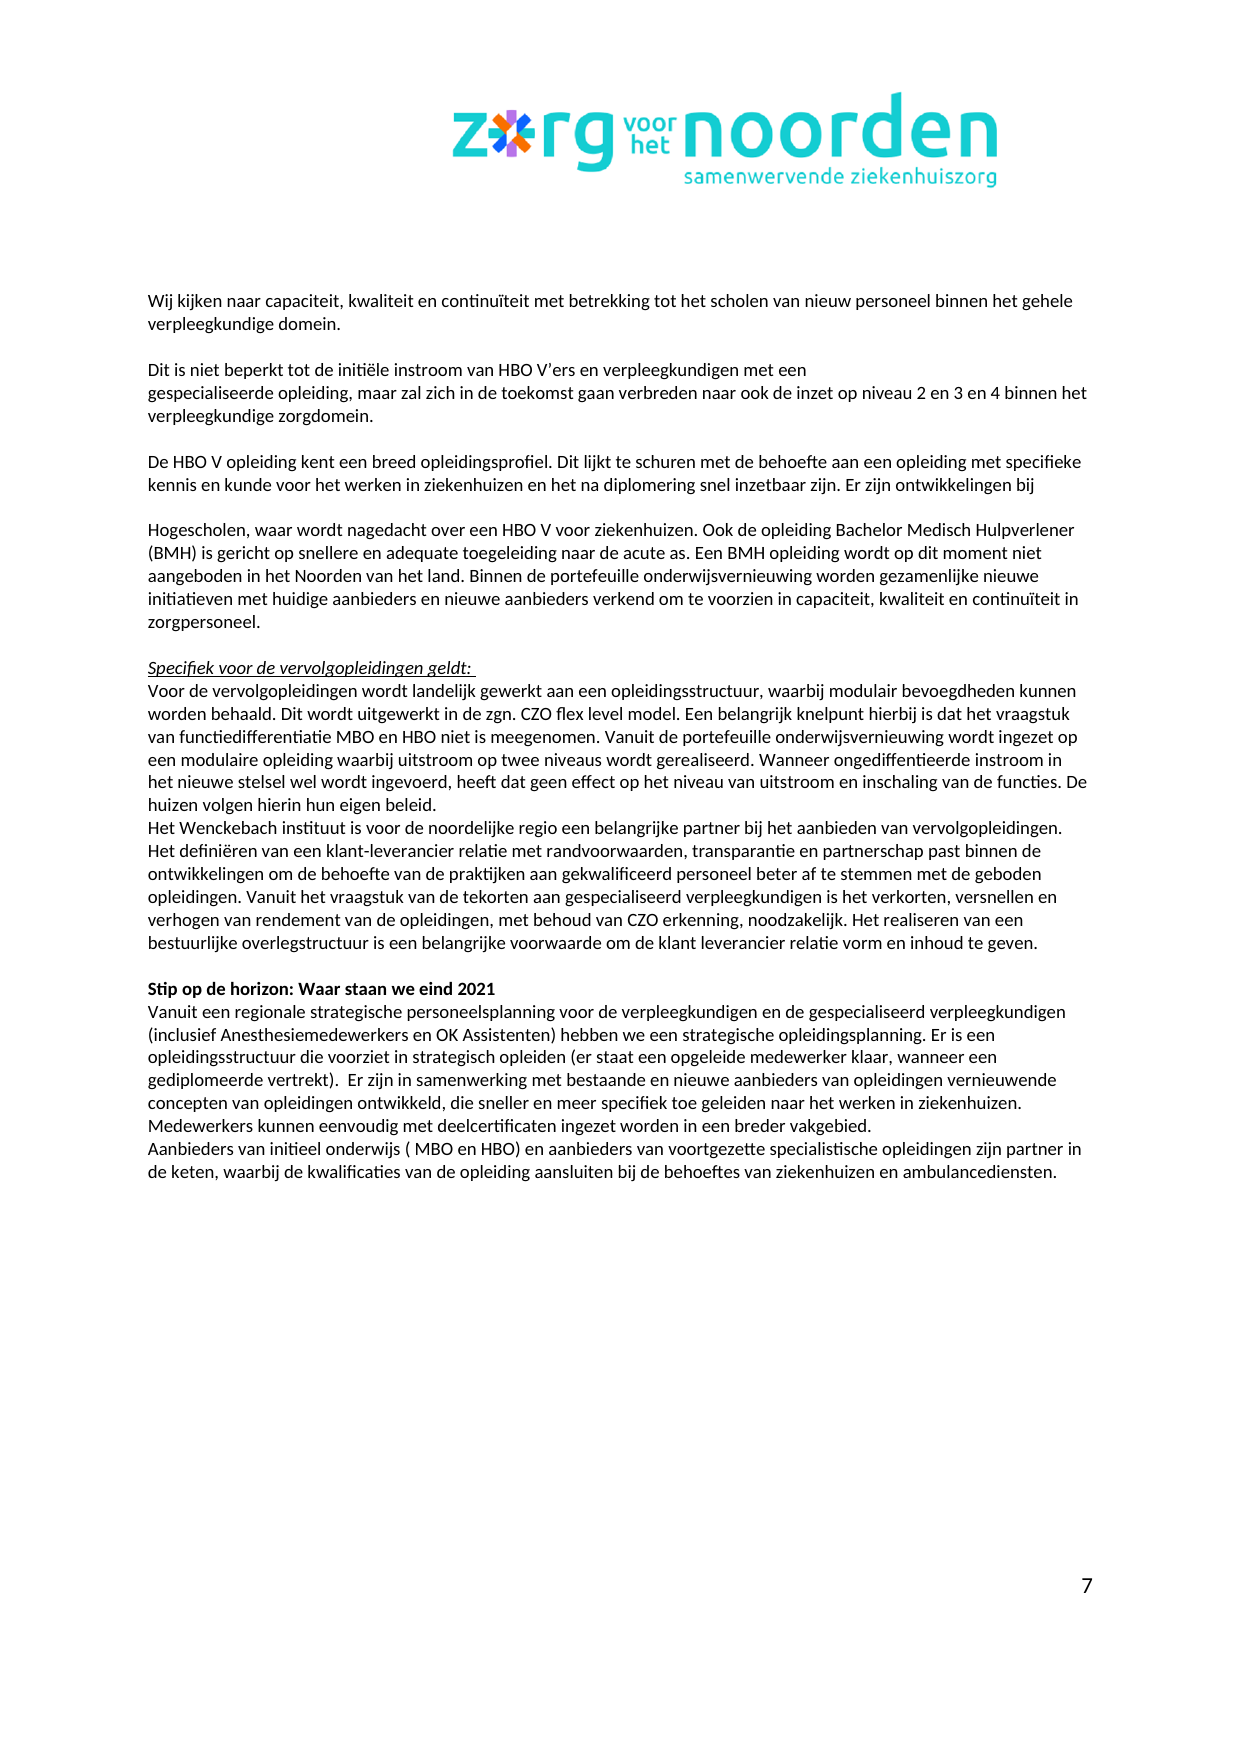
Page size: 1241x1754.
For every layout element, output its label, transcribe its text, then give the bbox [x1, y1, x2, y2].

text Dit is niet beperkt tot de initiële instroom van HBO V’ers en verpleegkundigen met een [148, 358, 1093, 381]
text Specifiek voor de vervolgopleidingen geldt: [148, 656, 1093, 679]
text De HBO V opleiding kent een breed opleidingsprofiel. Dit lijkt te schuren met de behoefte aan een opleiding met specifieke kennis en kunde voor het werken in ziekenhuizen en het na diplomering snel inzetbaar zijn. Er zijn ontwikkelingen bij [148, 450, 1093, 496]
text Voor de vervolgopleidingen wordt landelijk gewerkt aan een opleidingsstructuur, waarbij modulair bevoegdheden kunnen worden behaald. Dit wordt uitgewerkt in de zgn. CZO flex level model. Een belangrijk knelpunt hierbij is dat het vraagstuk van functiedifferentiatie MBO en HBO niet is meegenomen. Vanuit de portefeuille onderwijsvernieuwing wordt ingezet op een modulaire opleiding waarbij uitstroom op twee niveaus wordt gerealiseerd. Wanneer ongediffentieerde instroom in het nieuwe stelsel wel wordt ingevoerd, heeft dat geen effect op het niveau van uitstroom en inschaling van de functies. De huizen volgen hierin hun eigen beleid. [148, 679, 1093, 817]
text Hogescholen, waar wordt nagedacht over een HBO V voor ziekenhuizen. Ook de opleiding Bachelor Medisch Hulpverlener (BMH) is gericht op snellere en adequate toegeleiding naar de acute as. Een BMH opleiding wordt op dit moment niet aangeboden in het Noorden van het land. Binnen de portefeuille onderwijsvernieuwing worden gezamenlijke nieuwe initiatieven met huidige aanbieders en nieuwe aanbieders verkend om te voorzien in capaciteit, kwaliteit en continuïteit in zorgpersoneel. [148, 519, 1093, 633]
text Aanbieders van initieel onderwijs ( MBO en HBO) en aanbieders van voortgezette specialistische opleidingen zijn partner in de keten, waarbij de kwalificaties van de opleiding aansluiten bij de behoeftes van ziekenhuizen en ambulancediensten. [148, 1137, 1093, 1183]
text gespecialiseerde opleiding, maar zal zich in de toekomst gaan verbreden naar ook de inzet op niveau 2 en 3 en 4 binnen het verpleegkundige zorgdomein. [148, 381, 1093, 427]
text Vanuit een regionale strategische personeelsplanning voor de verpleegkundigen en de gespecialiseerd verpleegkundigen (inclusief Anesthesiemedewerkers en OK Assistenten) hebben we een strategische opleidingsplanning. Er is een opleidingsstructuur die voorziet in strategisch opleiden (er staat een opgeleide medewerker klaar, wanneer een gediplomeerde vertrekt). Er zijn in samenwerking met bestaande en nieuwe aanbieders van opleidingen vernieuwende concepten van opleidingen ontwikkeld, die sneller en meer specifiek toe geleiden naar het werken in ziekenhuizen. Medewerkers kunnen eenvoudig met deelcertificaten ingezet worden in een breder vakgebied. [148, 1000, 1093, 1137]
text Het Wenckebach instituut is voor de noordelijke regio een belangrijke partner bij het aanbieden van vervolgopleidingen. Het definiëren van een klant-leverancier relatie met randvoorwaarden, transparantie en partnerschap past binnen de ontwikkelingen om de behoefte van de praktijken aan gekwalificeerd personeel beter af te stemmen met de geboden opleidingen. Vanuit het vraagstuk van de tekorten aan gespecialiseerd verpleegkundigen is het verkorten, versnellen en verhogen van rendement van de opleidingen, met behoud van CZO erkenning, noodzakelijk. Het realiseren van een bestuurlijke overlegstructuur is een belangrijke voorwaarde om de klant leverancier relatie vorm en inhoud te geven. [148, 817, 1093, 954]
text Stip op de horizon: Waar staan we eind 2021 [148, 977, 1093, 1000]
text Wij kijken naar capaciteit, kwaliteit en continuïteit met betrekking tot het scholen van nieuw personeel binnen het gehele verpleegkundige domein. [148, 289, 1093, 335]
picture [410, 73, 1093, 214]
